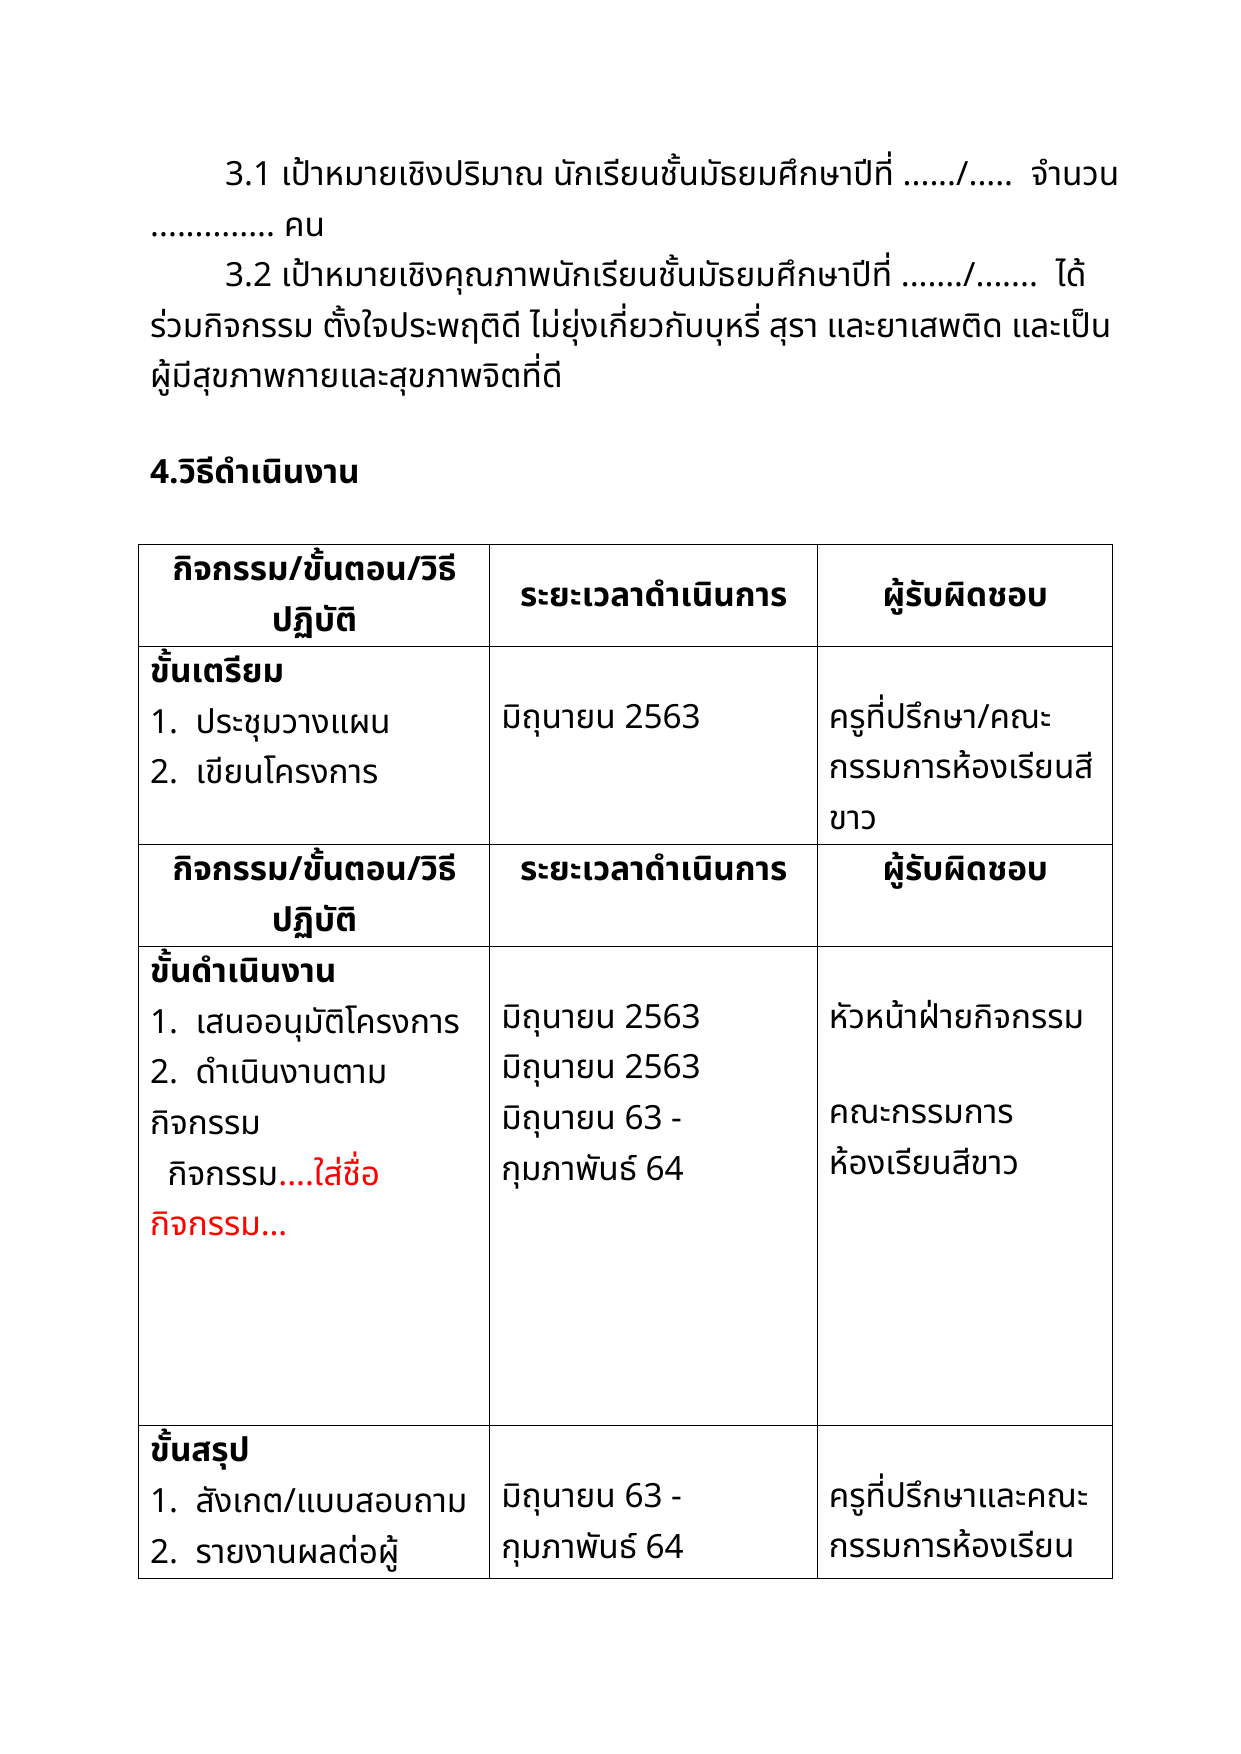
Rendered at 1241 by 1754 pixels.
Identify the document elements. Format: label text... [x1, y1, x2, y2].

table_header กิจกรรม/ขั้นตอน/วิธีปฏิบัติ [139, 545, 489, 646]
table_cell ผู้รับผิดชอบ [818, 845, 1112, 946]
table_header ระยะเวลาดำเนินการ [490, 545, 817, 646]
table_cell มิถุนายน 2563 มิถุนายน 2563 มิถุนายน 63 - กุมภาพันธ์ 64 [490, 947, 817, 1425]
table_cell ครูที่ปรึกษา/คณะกรรมการห้องเรียนสีขาว [818, 647, 1112, 844]
table_cell หัวหน้าฝ่ายกิจกรรม คณะกรรมการห้องเรียนสีขาว [818, 947, 1112, 1425]
text 4.วิธีดำเนินงาน [150, 448, 1122, 499]
table_cell ระยะเวลาดำเนินการ [490, 845, 817, 946]
table_cell มิถุนายน 2563 [490, 647, 817, 844]
table_cell ขั้นเตรียม 1. ประชุมวางแผน 2. เขียนโครงการ [139, 647, 489, 844]
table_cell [490, 1426, 817, 1578]
text 3.2 เป้าหมายเชิงคุณภาพนักเรียนชั้นมัธยมศึกษาปีที่ ......./....... ได้ร่วมกิจกรรม ตั้งใจประพฤติดี ไม่ยุ่งเกี่ยวกับบุหรี่ สุรา และยาเสพติด และเป็นผู้มีสุขภาพกายและสุขภาพจิตที่ดี [150, 251, 1122, 403]
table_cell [139, 1426, 489, 1578]
table_cell กิจกรรม/ขั้นตอน/วิธีปฏิบัติ [139, 845, 489, 946]
text 3.1 เป้าหมายเชิงปริมาณ นักเรียนชั้นมัธยมศึกษาปีที่ ....../..... จำนวน .............. คน [150, 150, 1122, 251]
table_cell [818, 1426, 1112, 1578]
table_cell ขั้นดำเนินงาน 1. เสนออนุมัติโครงการ 2. ดำเนินงานตามกิจกรรม กิจกรรม....ใส่ชื่อกิจกรรม… [139, 947, 489, 1425]
table_header ผู้รับผิดชอบ [818, 545, 1112, 646]
